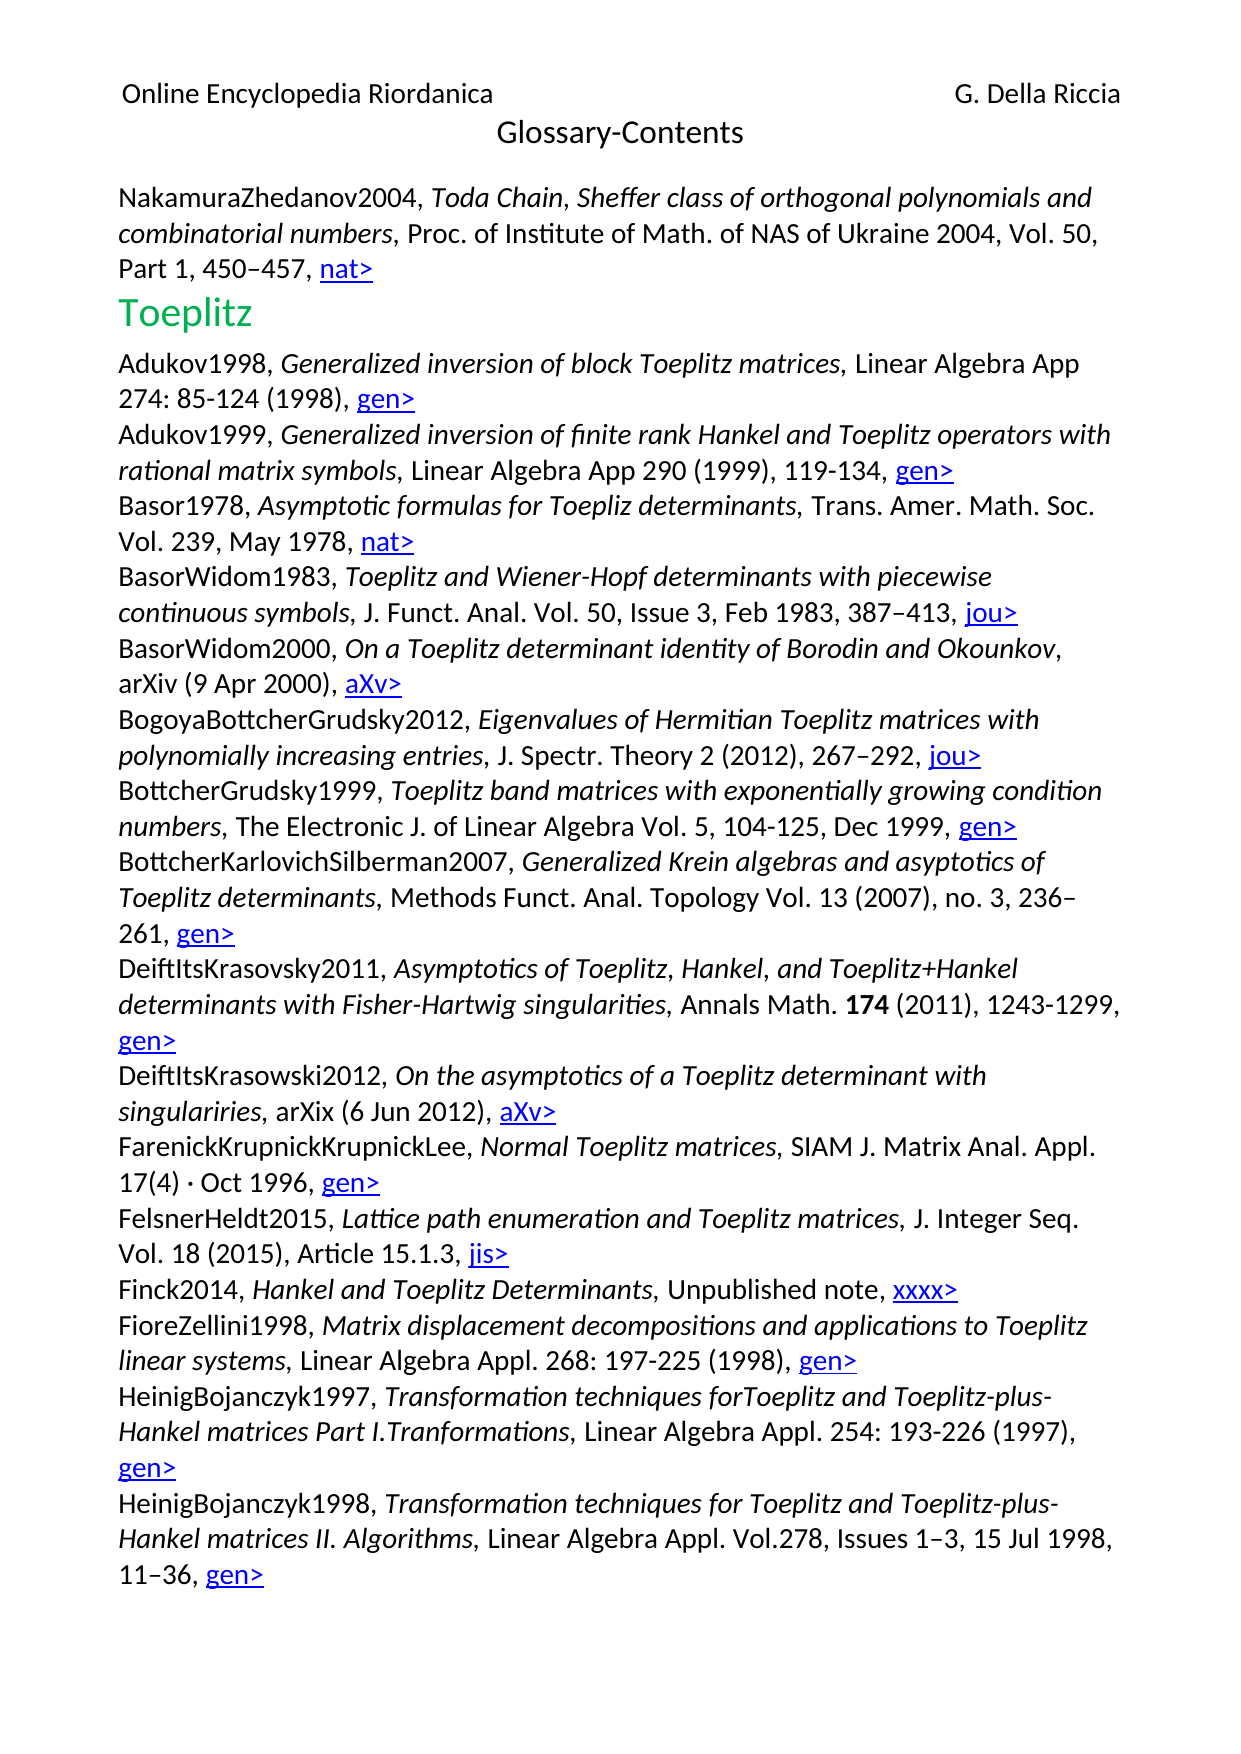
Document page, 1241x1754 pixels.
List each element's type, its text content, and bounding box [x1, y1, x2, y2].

text Basor1978, Asymptotic formulas for Toepliz determinants, Trans. Amer. Math. Soc. Vol. 239, May 1978, nat> [118, 487, 1122, 558]
text BasorWidom2000, On a Toeplitz determinant identity of Borodin and Okounkov, arXiv (9 Apr 2000), aXv> [118, 630, 1122, 701]
text FioreZellini1998, Matrix displacement decompositions and applications to Toeplitz linear systems, Linear Algebra Appl. 268: 197-225 (1998), gen> [118, 1307, 1122, 1378]
text Toeplitz [118, 286, 1122, 337]
text HeinigBojanczyk1997, Transformation techniques forToeplitz and Toeplitz-plus-Hankel matrices Part I.Tranformations, Linear Algebra Appl. 254: 193-226 (1997), gen> [118, 1378, 1122, 1485]
text HeinigBojanczyk1998, Transformation techniques for Toeplitz and Toeplitz-plus-Hankel matrices II. Algorithms, Linear Algebra Appl. Vol.278, Issues 1–3, 15 Jul 1998, 11–36, gen> [118, 1485, 1122, 1592]
text FarenickKrupnickKrupnickLee, Normal Toeplitz matrices, SIAM J. Matrix Anal. Appl. 17(4) · Oct 1996, gen> [118, 1128, 1122, 1200]
text Adukov1998, Generalized inversion of block Toeplitz matrices, Linear Algebra App 274: 85-124 (1998), gen> [118, 345, 1122, 416]
text BasorWidom1983, Toeplitz and Wiener-Hopf determinants with piecewise continuous symbols, J. Funct. Anal. Vol. 50, Issue 3, Feb 1983, 387–413, jou> [118, 558, 1122, 630]
text BogoyaBottcherGrudsky2012, Eigenvalues of Hermitian Toeplitz matrices with polynomially increasing entries, J. Spectr. Theory 2 (2012), 267–292, jou> [118, 701, 1122, 772]
text DeiftItsKrasowski2012, On the asymptotics of a Toeplitz determinant with singulariries, arXix (6 Jun 2012), aXv> [118, 1057, 1122, 1128]
text NakamuraZhedanov2004, Toda Chain, Sheffer class of orthogonal polynomials and combinatorial numbers, Proc. of Institute of Math. of NAS of Ukraine 2004, Vol. 50, Part 1, 450–457, nat> [118, 179, 1122, 286]
text BottcherKarlovichSilberman2007, Generalized Krein algebras and asyptotics of Toeplitz determinants, Methods Funct. Anal. Topology Vol. 13 (2007), no. 3, 236–261, gen> [118, 843, 1122, 950]
text FelsnerHeldt2015, Lattice path enumeration and Toeplitz matrices, J. Integer Seq. Vol. 18 (2015), Article 15.1.3, jis> [118, 1200, 1122, 1271]
text DeiftItsKrasovsky2011, Asymptotics of Toeplitz, Hankel, and Toeplitz+Hankel determinants with Fisher-Hartwig singularities, Annals Math. 174 (2011), 1243-1299, gen> [118, 950, 1122, 1057]
text Finck2014, Hankel and Toeplitz Determinants, Unpublished note, xxxx> [118, 1271, 1122, 1307]
text BottcherGrudsky1999, Toeplitz band matrices with exponentially growing condition numbers, The Electronic J. of Linear Algebra Vol. 5, 104-125, Dec 1999, gen> [118, 772, 1122, 843]
text Adukov1999, Generalized inversion of finite rank Hankel and Toeplitz operators with rational matrix symbols, Linear Algebra App 290 (1999), 119-134, gen> [118, 416, 1122, 487]
